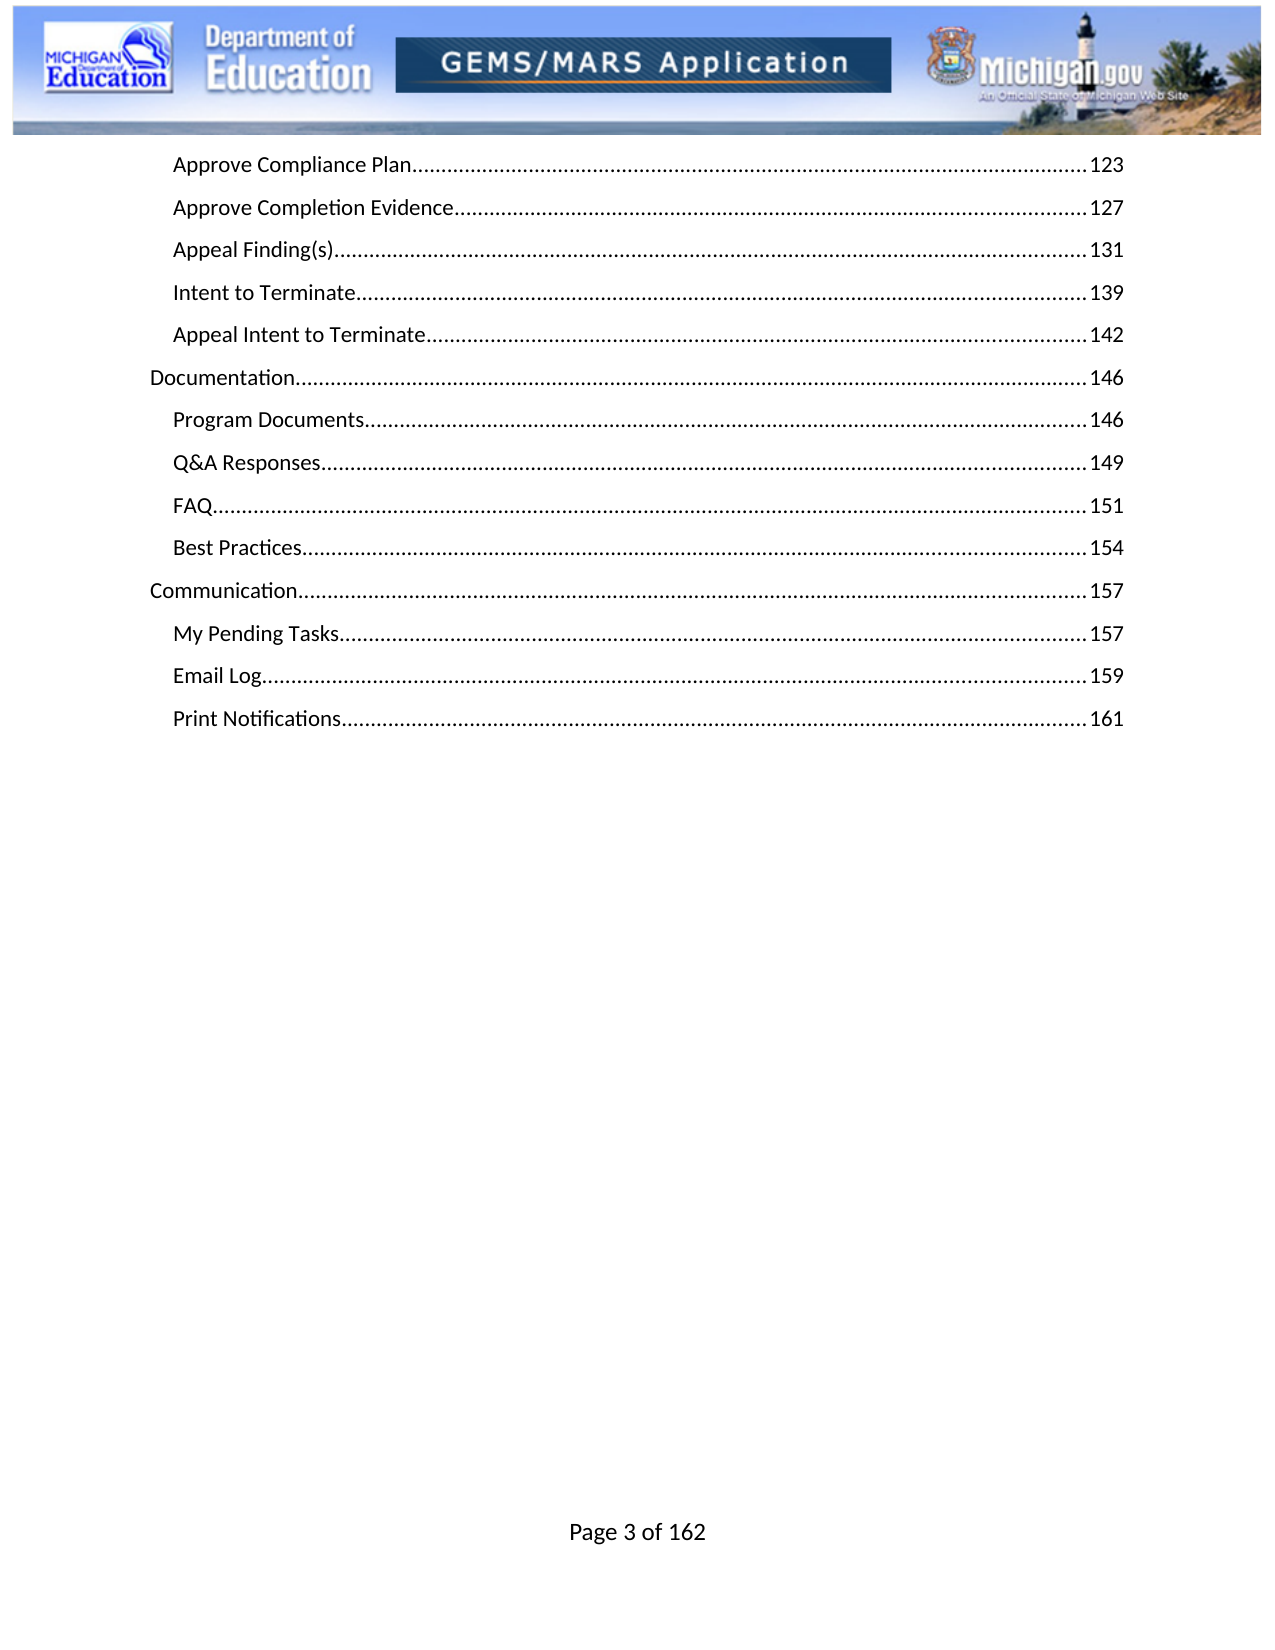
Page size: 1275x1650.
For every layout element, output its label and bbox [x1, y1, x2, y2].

picture [12, 5, 1262, 135]
